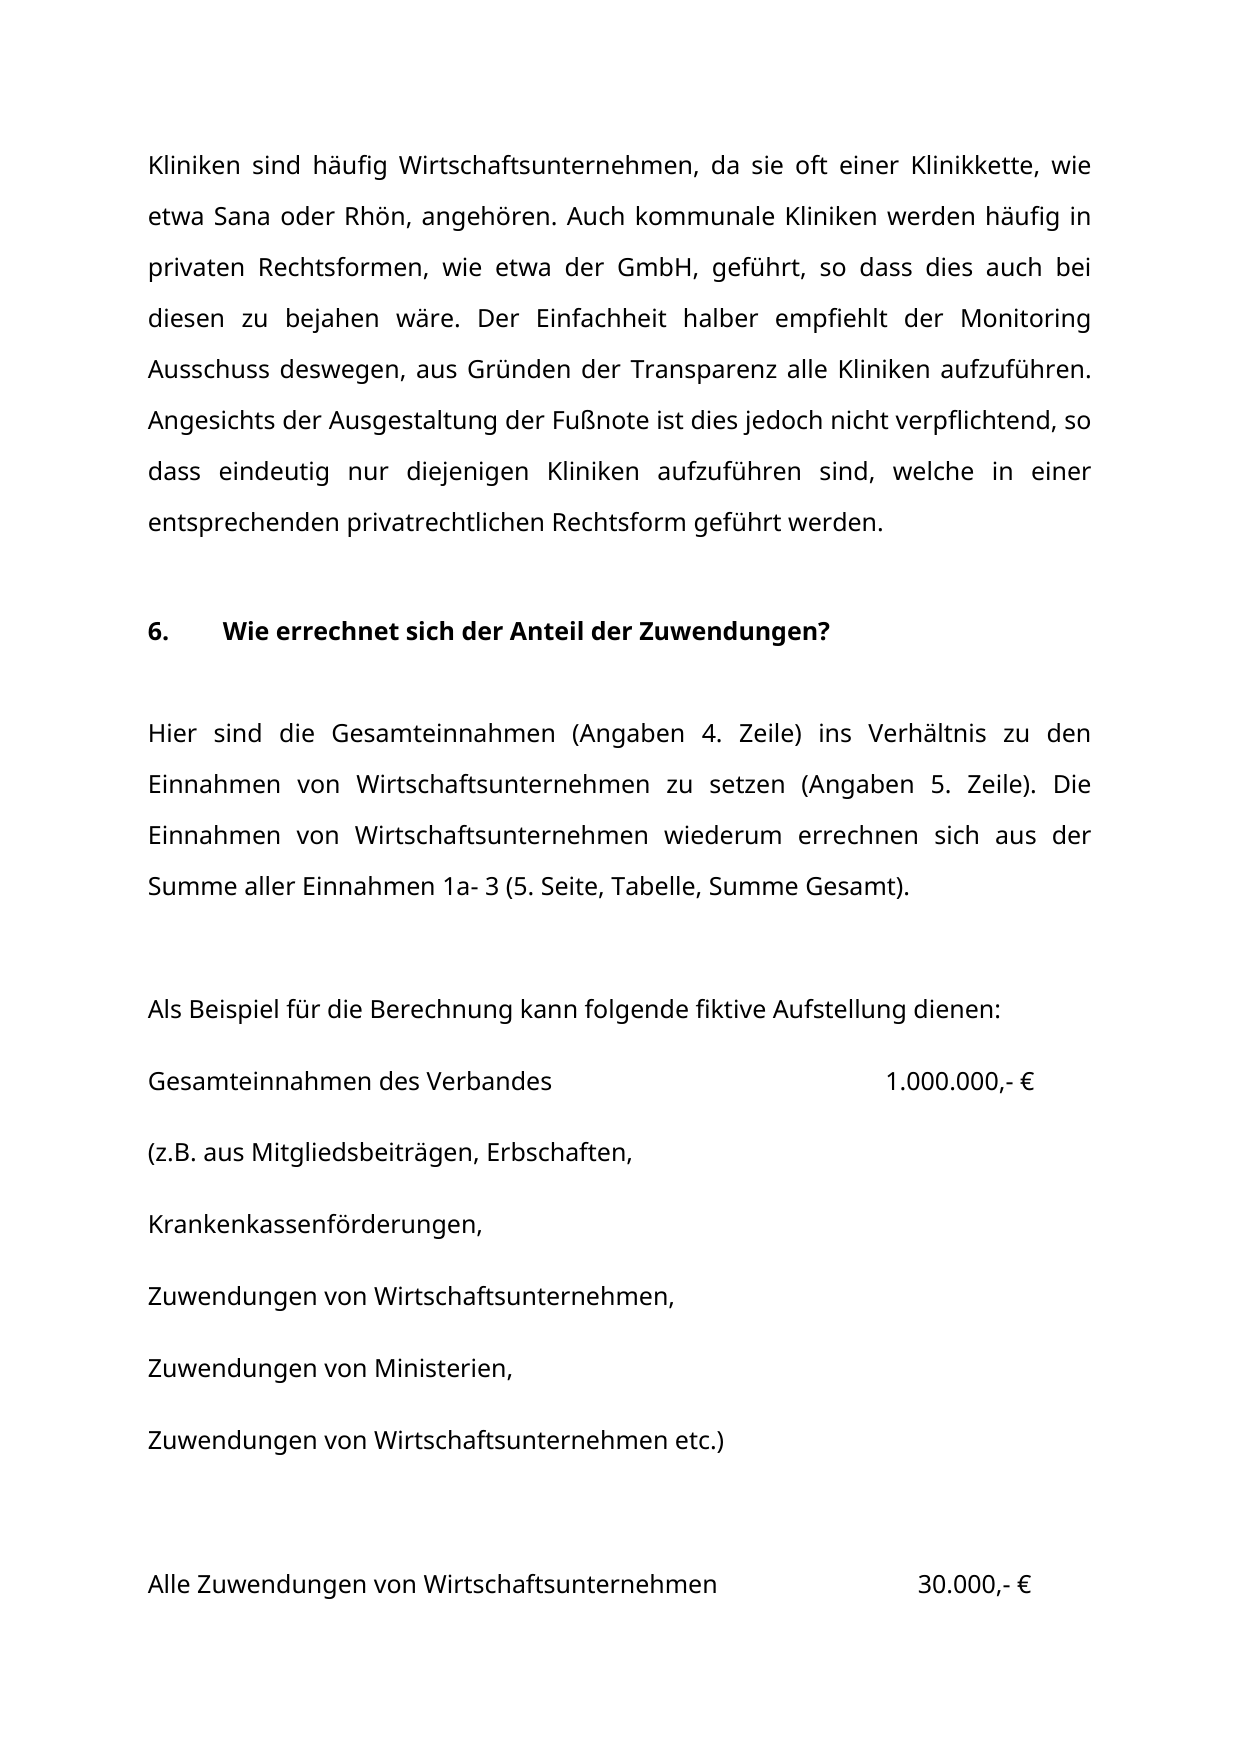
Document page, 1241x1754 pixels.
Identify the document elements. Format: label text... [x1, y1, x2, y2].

text Zuwendungen von Wirtschaftsunternehmen, [148, 1279, 1093, 1313]
text Alle Zuwendungen von Wirtschaftsunternehmen 30.000,- € [148, 1566, 1093, 1600]
text Krankenkassenförderungen, [148, 1207, 1093, 1241]
text Zuwendungen von Ministerien, [148, 1351, 1093, 1385]
text Hier sind die Gesamteinnahmen (Angaben 4. Zeile) ins Verhältnis zu den Einnahmen von Wirtschaftsunternehmen zu setzen (Angaben 5. Zeile). Die Einnahmen von Wirtschaftsunternehmen wiederum errechnen sich aus der Summe aller Einnahmen 1a- 3 (5. Seite, Tabelle, Summe Gesamt). [148, 715, 1093, 902]
text Kliniken sind häufig Wirtschaftsunternehmen, da sie oft einer Klinikkette, wie etwa Sana oder Rhön, angehören. Auch kommunale Kliniken werden häufig in privaten Rechtsformen, wie etwa der GmbH, geführt, so dass dies auch bei diesen zu bejahen wäre. Der Einfachheit halber empfiehlt der Monitoring Ausschuss deswegen, aus Gründen der Transparenz alle Kliniken aufzuführen. Angesichts der Ausgestaltung der Fußnote ist dies jedoch nicht verpflichtend, so dass eindeutig nur diejenigen Kliniken aufzuführen sind, welche in einer entsprechenden privatrechtlichen Rechtsform geführt werden. [148, 148, 1093, 539]
text Zuwendungen von Wirtschaftsunternehmen etc.) [148, 1423, 1093, 1457]
text (z.B. aus Mitgliedsbeiträgen, Erbschaften, [148, 1135, 1093, 1169]
list Wie errechnet sich der Anteil der Zuwendungen? [148, 613, 1093, 647]
text Als Beispiel für die Berechnung kann folgende fiktive Aufstellung dienen: [148, 991, 1093, 1025]
text Gesamteinnahmen des Verbandes 1.000.000,- € [148, 1063, 1093, 1097]
